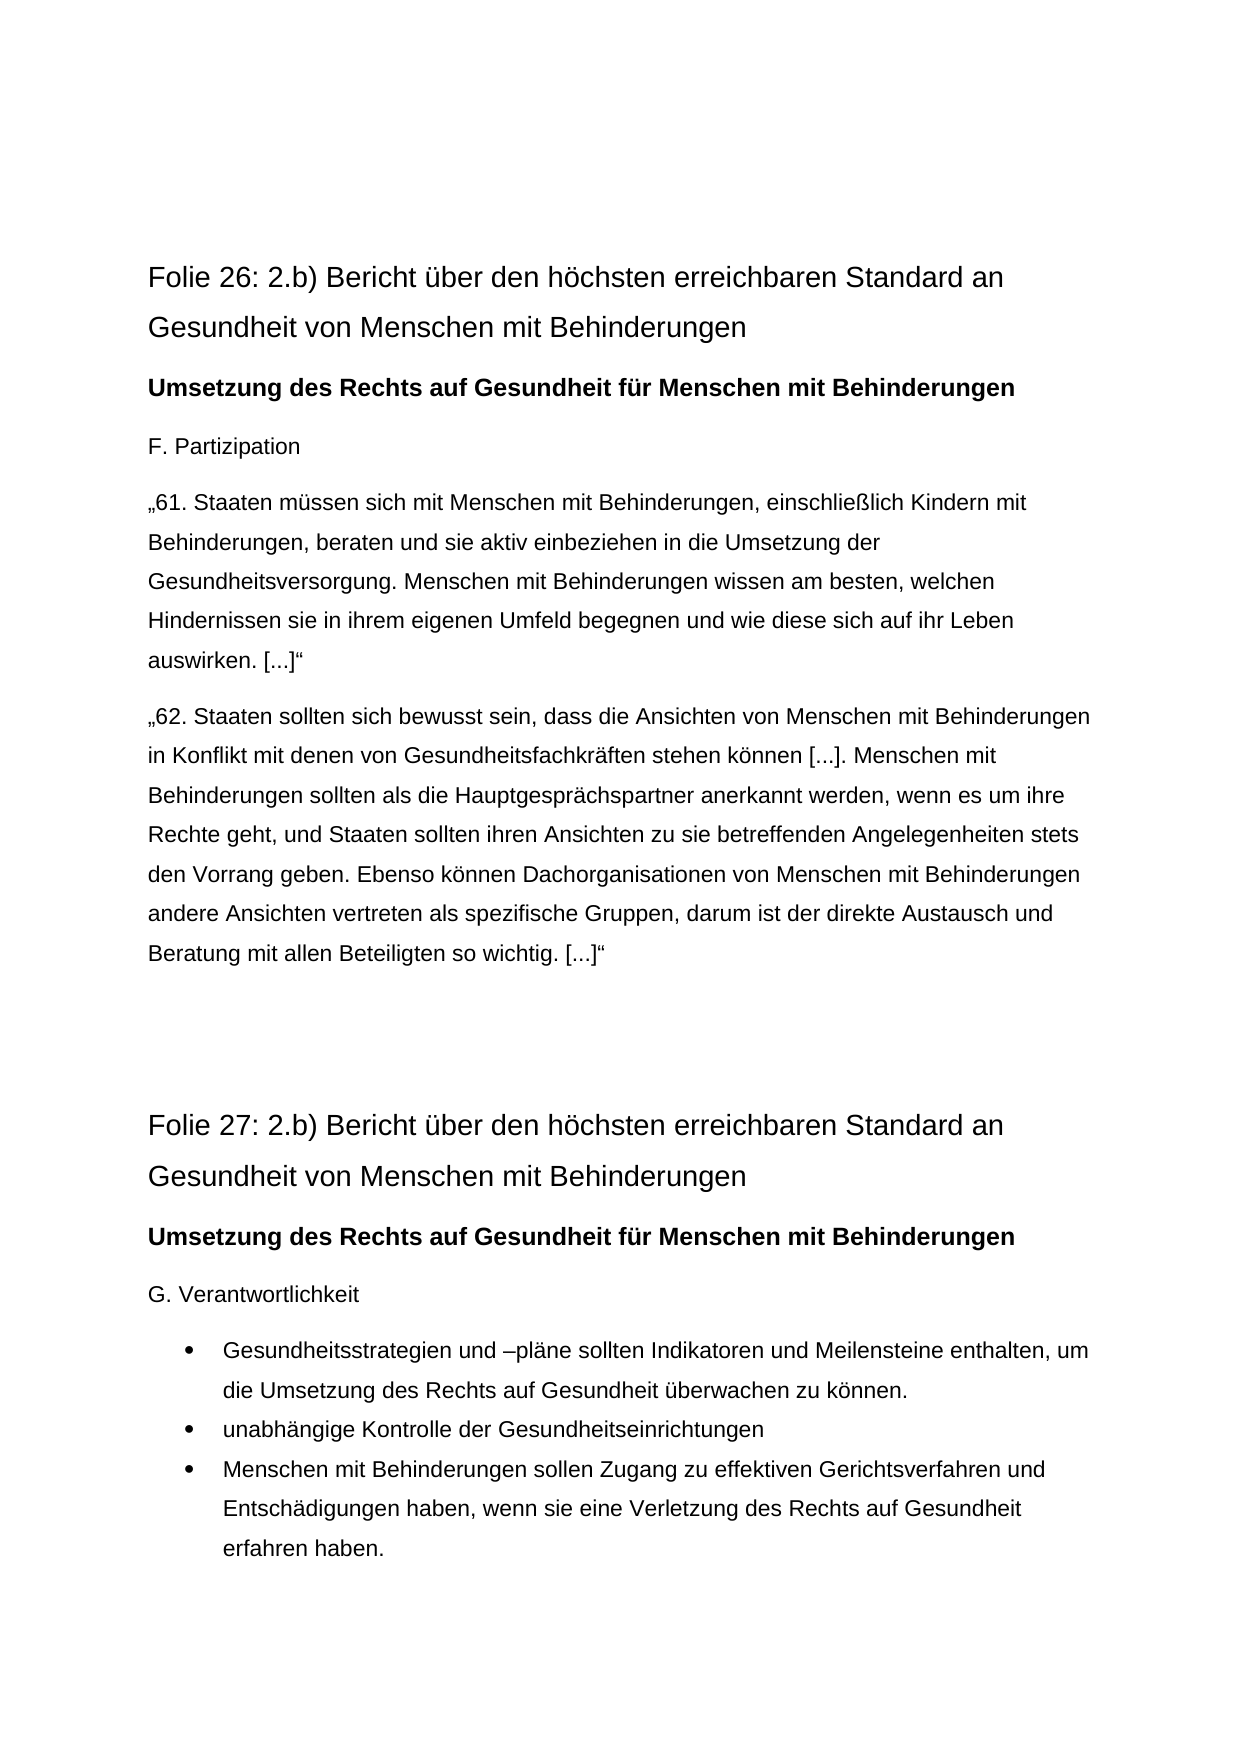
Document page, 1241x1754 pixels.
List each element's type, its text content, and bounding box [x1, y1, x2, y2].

text F. Partizipation [148, 433, 1093, 459]
text „61. Staaten müssen sich mit Menschen mit Behinderungen, einschließlich Kindern mit Behinderungen, beraten und sie aktiv einbeziehen in die Umsetzung der Gesundheitsversorgung. Menschen mit Behinderungen wissen am besten, welchen Hindernissen sie in ihrem eigenen Umfeld begegnen und wie diese sich auf ihr Leben auswirken. [...]“ [148, 489, 1093, 673]
text G. Verantwortlichkeit [148, 1281, 1093, 1308]
subtitle Folie 27: 2.b) Bericht über den höchsten erreichbaren Standard an Gesundheit von Menschen mit Behinderungen [148, 1108, 1093, 1192]
list Gesundheitsstrategien und –pläne sollten Indikatoren und Meilensteine enthalten, um die Umsetzung des Rechts auf Gesundheit überwachen zu können. [185, 1337, 1093, 1403]
list unabhängige Kontrolle der Gesundheitseinrichtungen [185, 1416, 1093, 1443]
text Umsetzung des Rechts auf Gesundheit für Menschen mit Behinderungen [148, 373, 1093, 402]
subtitle Folie 26: 2.b) Bericht über den höchsten erreichbaren Standard an Gesundheit von Menschen mit Behinderungen [148, 260, 1093, 344]
list Menschen mit Behinderungen sollen Zugang zu effektiven Gerichtsverfahren und Entschädigungen haben, wenn sie eine Verletzung des Rechts auf Gesundheit erfahren haben. [185, 1456, 1093, 1561]
text Umsetzung des Rechts auf Gesundheit für Menschen mit Behinderungen [148, 1221, 1093, 1250]
text „62. Staaten sollten sich bewusst sein, dass die Ansichten von Menschen mit Behinderungen in Konflikt mit denen von Gesundheitsfachkräften stehen können [...]. Menschen mit Behinderungen sollten als die Hauptgesprächspartner anerkannt werden, wenn es um ihre Rechte geht, und Staaten sollten ihren Ansichten zu sie betreffenden Angelegenheiten stets den Vorrang geben. Ebenso können Dachorganisationen von Menschen mit Behinderungen andere Ansichten vertreten als spezifische Gruppen, darum ist der direkte Austausch und Beratung mit allen Beteiligten so wichtig. [...]“ [148, 703, 1093, 966]
